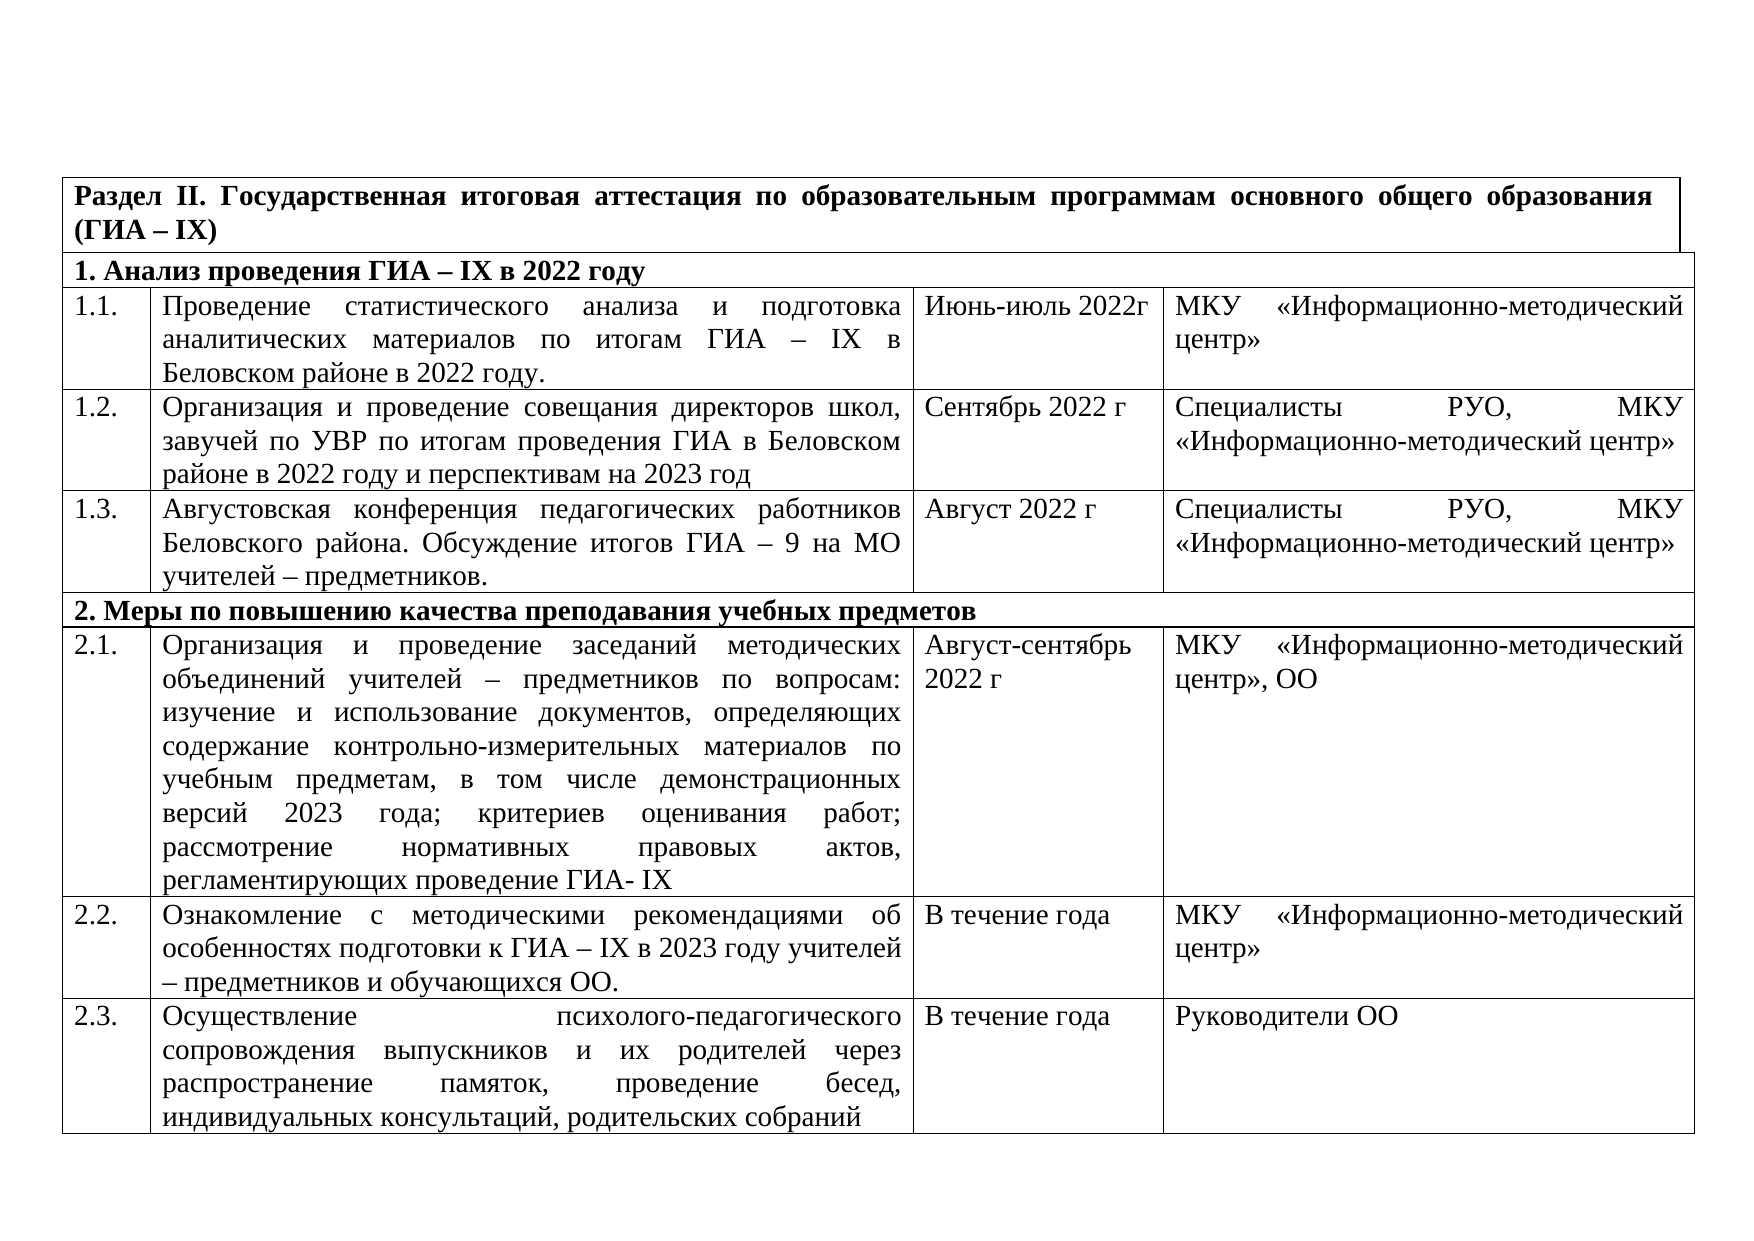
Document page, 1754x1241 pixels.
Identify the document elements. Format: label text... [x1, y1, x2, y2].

table_cell Организация и проведение совещания директоров школ, завучей по УВР по итогам проведения ГИА в Беловском районе в 2022 году и перспективам на 2023 год [151, 390, 913, 490]
table_cell 1.3. [63, 491, 150, 592]
table_cell Специалисты РУО, МКУ «Информационно-методический центр» [1164, 390, 1694, 490]
table_cell МКУ «Информационно-методический центр» [1164, 897, 1694, 997]
table_cell Август 2022 г [914, 491, 1163, 592]
table_cell Руководители ОО [1164, 999, 1694, 1133]
table_cell 2.3. [63, 999, 150, 1133]
table_cell В течение года [914, 999, 1163, 1133]
table_cell 1.2. [63, 390, 150, 490]
table_cell Сентябрь 2022 г [914, 390, 1163, 490]
table_cell Организация и проведение заседаний методических объединений учителей – предметников по вопросам: изучение и использование документов, определяющих содержание контрольно-измерительных материалов по учебным предметам, в том числе демонстрационных версий 2023 года; критериев оценивания работ; рассмотрение нормативных правовых актов, регламентирующих проведение ГИА- IX [151, 628, 913, 896]
table_cell Специалисты РУО, МКУ «Информационно-методический центр» [1164, 491, 1694, 592]
table_cell Проведение статистического анализа и подготовка аналитических материалов по итогам ГИА – IX в Беловском районе в 2022 году. [151, 288, 913, 388]
table_cell 2.1. [63, 628, 150, 896]
table_cell Июнь-июль 2022г [914, 288, 1163, 388]
table_cell МКУ «Информационно-методический центр» [1164, 288, 1694, 388]
table_cell МКУ «Информационно-методический центр», ОО [1164, 628, 1694, 896]
table_cell 1.1. [63, 288, 150, 388]
table_cell В течение года [914, 897, 1163, 997]
table_cell Раздел II. Государственная итоговая аттестация по образовательным программам основного общего образования (ГИА – IX) [63, 178, 1679, 252]
table_cell Август-сентябрь 2022 г [914, 628, 1163, 896]
table_cell Осуществление психолого-педагогического сопровождения выпускников и их родителей через распространение памяток, проведение бесед, индивидуальных консультаций, родительских собраний [151, 999, 913, 1133]
table_cell 2. Меры по повышению качества преподавания учебных предметов [63, 593, 1694, 626]
table_cell 2.2. [63, 897, 150, 997]
table_cell Ознакомление с методическими рекомендациями об особенностях подготовки к ГИА – IX в 2023 году учителей – предметников и обучающихся ОО. [151, 897, 913, 997]
table_cell 1. Анализ проведения ГИА – IX в 2022 году [63, 253, 1694, 287]
table_cell Августовская конференция педагогических работников Беловского района. Обсуждение итогов ГИА – 9 на МО учителей – предметников. [151, 491, 913, 592]
